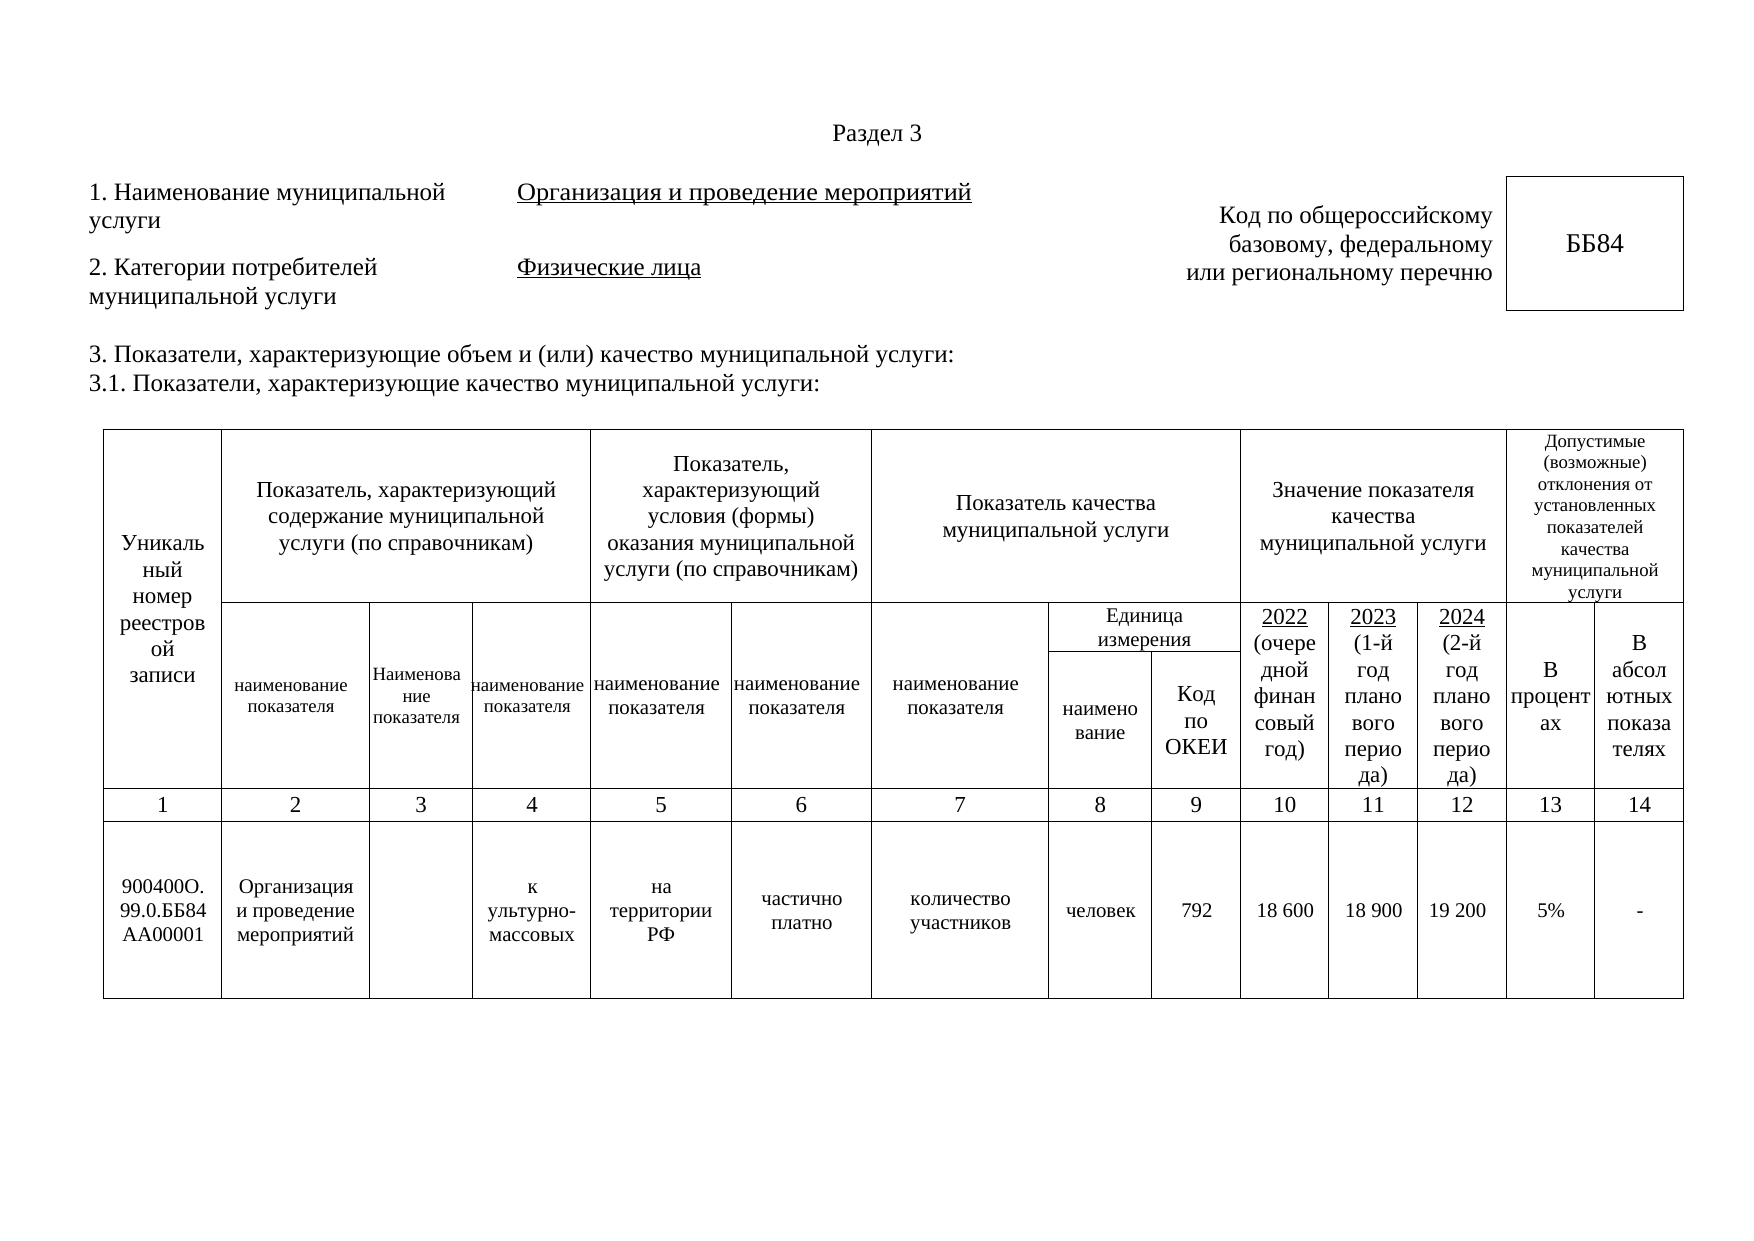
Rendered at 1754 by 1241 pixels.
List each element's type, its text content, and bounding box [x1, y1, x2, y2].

table_cell наименование показателя [732, 603, 871, 788]
table_cell 10 [1241, 789, 1328, 821]
table_cell 3 [370, 789, 472, 821]
table_cell 900400О. 99.0.ББ84 АА00001 [104, 822, 221, 997]
table_header Показатель качества муниципальной услуги [872, 430, 1240, 602]
table_cell 6 [732, 789, 871, 821]
table_cell Код по ОКЕИ [1152, 652, 1240, 788]
table_cell Организация и проведение мероприятий [222, 822, 369, 997]
table_cell человек [1049, 822, 1151, 997]
table_cell 5 [591, 789, 731, 821]
table_cell 13 [1507, 789, 1594, 821]
table_cell 792 [1152, 822, 1240, 997]
table_cell 1 [104, 789, 221, 821]
table_header Уникальный номер реестровой записи [104, 430, 221, 788]
table_cell 7 [872, 789, 1048, 821]
table_cell 18 900 [1329, 822, 1417, 997]
table_cell наименование показателя [473, 603, 590, 788]
table_cell 14 [1595, 789, 1683, 821]
table_cell 18 600 [1241, 822, 1328, 997]
table_cell культурно- массовых [473, 822, 590, 997]
table_cell 2. Категории потребителей муниципальной услуги [86, 251, 514, 309]
text Раздел 3 [89, 118, 1665, 147]
table_header ББ84 [1507, 177, 1683, 309]
table_cell В процентах [1507, 603, 1594, 788]
table_cell на территории РФ [591, 822, 731, 997]
table_cell наименование показателя [591, 603, 731, 788]
table_header Показатель, характеризующий условия (формы) оказания муниципальной услуги (по справочникам) [591, 430, 871, 602]
table_header Показатель, характеризующий содержание муниципальной услуги (по справочникам) [222, 430, 590, 602]
table_cell 2024 (2-й год планового периода) [1418, 603, 1506, 788]
table_cell 4 [473, 789, 590, 821]
table_header 1. Наименование муниципальной услуги [86, 176, 514, 251]
table_header Организация и проведение мероприятий [514, 176, 1107, 251]
table_cell наименование показателя [222, 603, 369, 788]
table_cell 9 [1152, 789, 1240, 821]
table_cell 2 [222, 789, 369, 821]
text 3.1. Показатели, характеризующие качество муниципальной услуги: [89, 368, 1665, 397]
table_header Значение показателя качества муниципальной услуги [1241, 430, 1506, 602]
table_cell 5% [1507, 822, 1594, 997]
table_cell 12 [1418, 789, 1506, 821]
table_cell Единица измерения [1049, 603, 1240, 651]
table_cell 8 [1049, 789, 1151, 821]
table_cell 11 [1329, 789, 1417, 821]
table_cell 2023 (1-й год планового периода) [1329, 603, 1417, 788]
table_cell - [1595, 822, 1683, 997]
table_cell 19 200 [1418, 822, 1506, 997]
text 3. Показатели, характеризующие объем и (или) качество муниципальной услуги: [89, 339, 1665, 368]
table_cell наименование [1049, 652, 1151, 788]
table_cell [370, 822, 472, 997]
table_cell Физические лица [514, 251, 1107, 309]
table_cell Наименова ние показателя [370, 603, 472, 788]
table_cell 2022 (очередной финансовый год) [1241, 603, 1328, 788]
table_cell частично платно [732, 822, 871, 997]
table_header Код по общероссийскому базовому, федеральному или региональному перечню [1108, 176, 1506, 309]
table_cell В абсолютных показателях [1595, 603, 1683, 788]
table_cell наименование показателя [872, 603, 1048, 788]
table_header Допустимые (возможные) отклонения от установленных показателей качества муниципальной услуги [1507, 430, 1683, 602]
table_cell количество участников [872, 822, 1048, 997]
